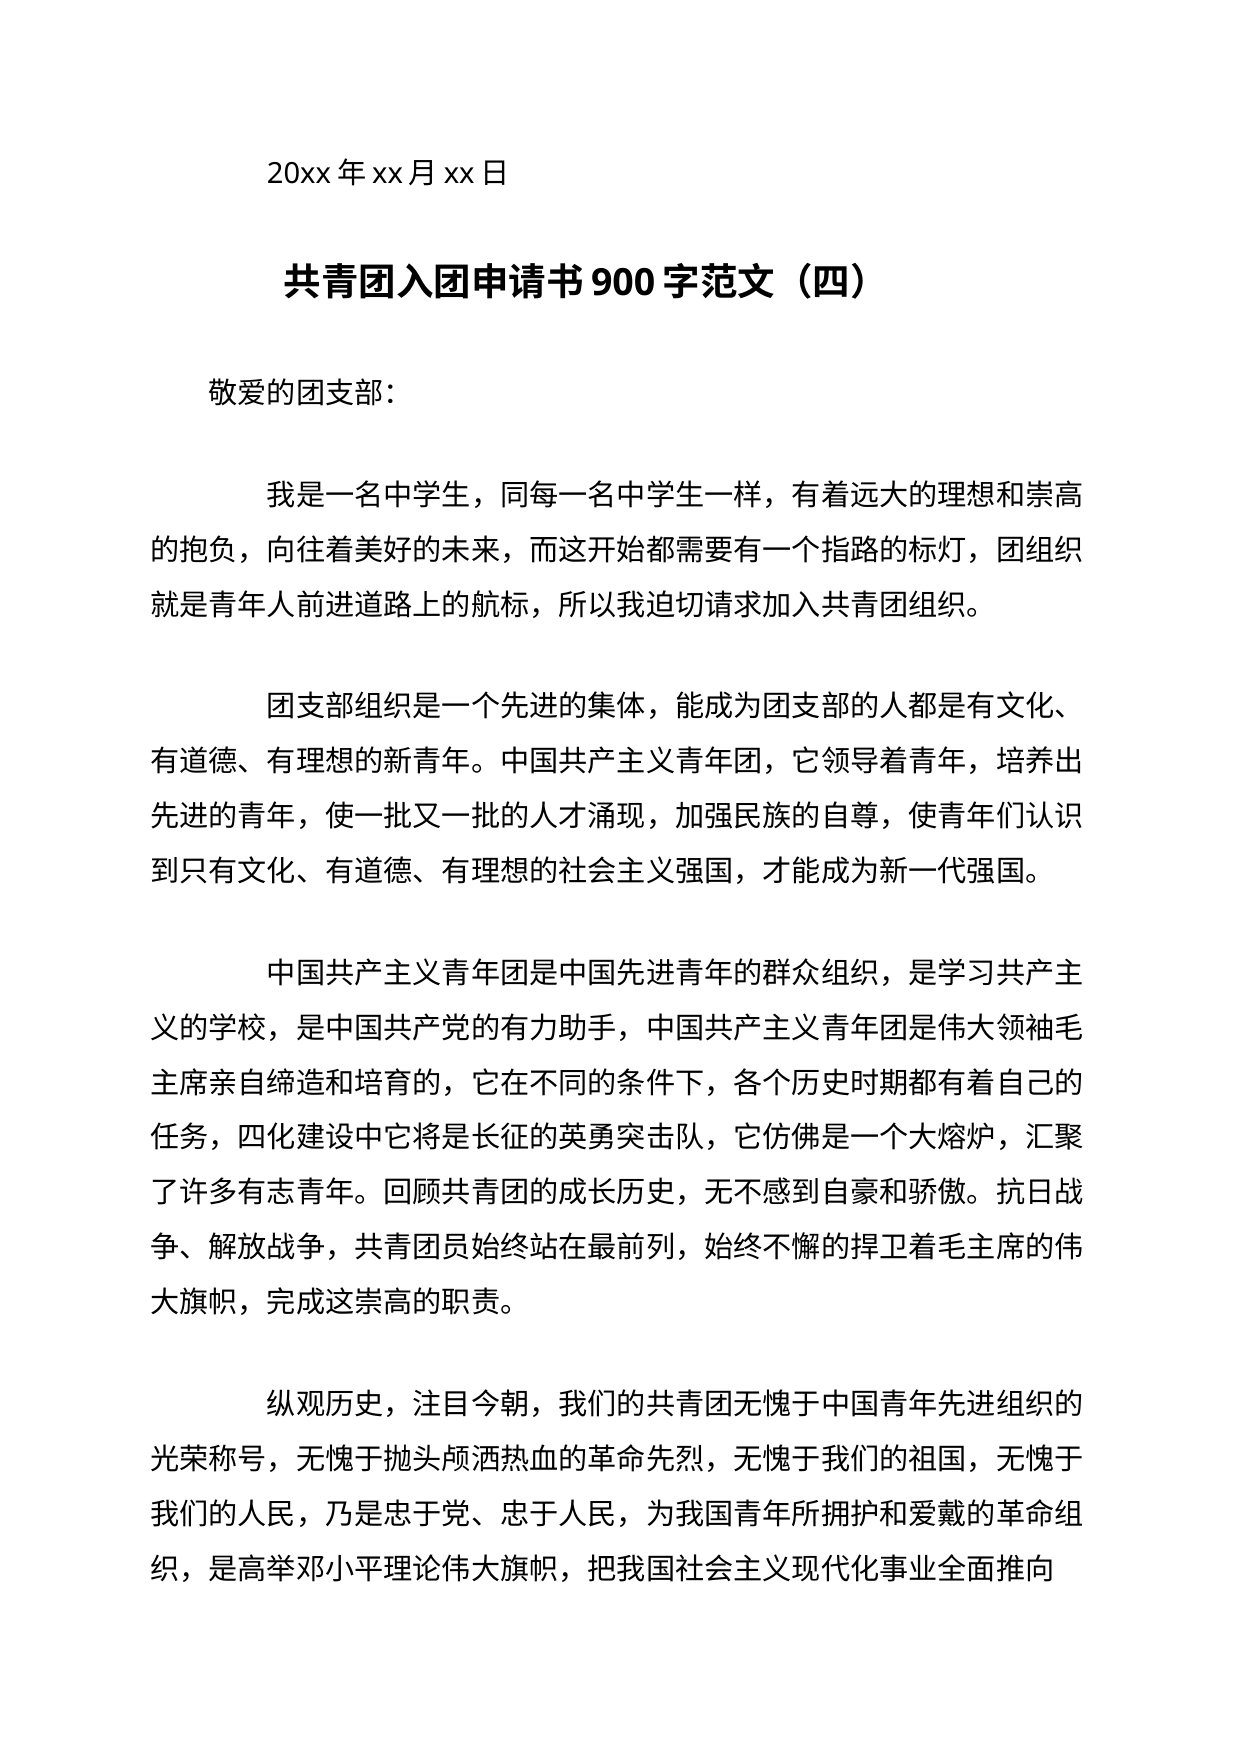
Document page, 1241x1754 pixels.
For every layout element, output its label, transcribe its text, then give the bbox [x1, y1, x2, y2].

text 敬爱的团支部： [150, 369, 1090, 412]
text 中国共产主义青年团是中国先进青年的群众组织，是学习共产主义的学校，是中国共产党的有力助手，中国共产主义青年团是伟大领袖毛主席亲自缔造和培育的，它在不同的条件下，各个历史时期都有着自己的任务，四化建设中它将是长征的英勇突击队，它仿佛是一个大熔炉，汇聚了许多有志青年。回顾共青团的成长历史，无不感到自豪和骄傲。抗日战争、解放战争，共青团员始终站在最前列，始终不懈的捍卫着毛主席的伟大旗帜，完成这崇高的职责。 [150, 949, 1090, 1321]
text 团支部组织是一个先进的集体，能成为团支部的人都是有文化、有道德、有理想的新青年。中国共产主义青年团，它领导着青年，培养出先进的青年，使一批又一批的人才涌现，加强民族的自尊，使青年们认识到只有文化、有道德、有理想的社会主义强国，才能成为新一代强国。 [150, 683, 1090, 890]
text 我是一名中学生，同每一名中学生一样，有着远大的理想和崇高的抱负，向往着美好的未来，而这开始都需要有一个指路的标灯，团组织就是青年人前进道路上的航标，所以我迫切请求加入共青团组织。 [150, 471, 1090, 623]
text 共青团入团申请书900字范文（四） [150, 252, 1090, 306]
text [150, 1381, 1090, 1587]
text 20xx年xx月xx日 [150, 150, 1090, 192]
